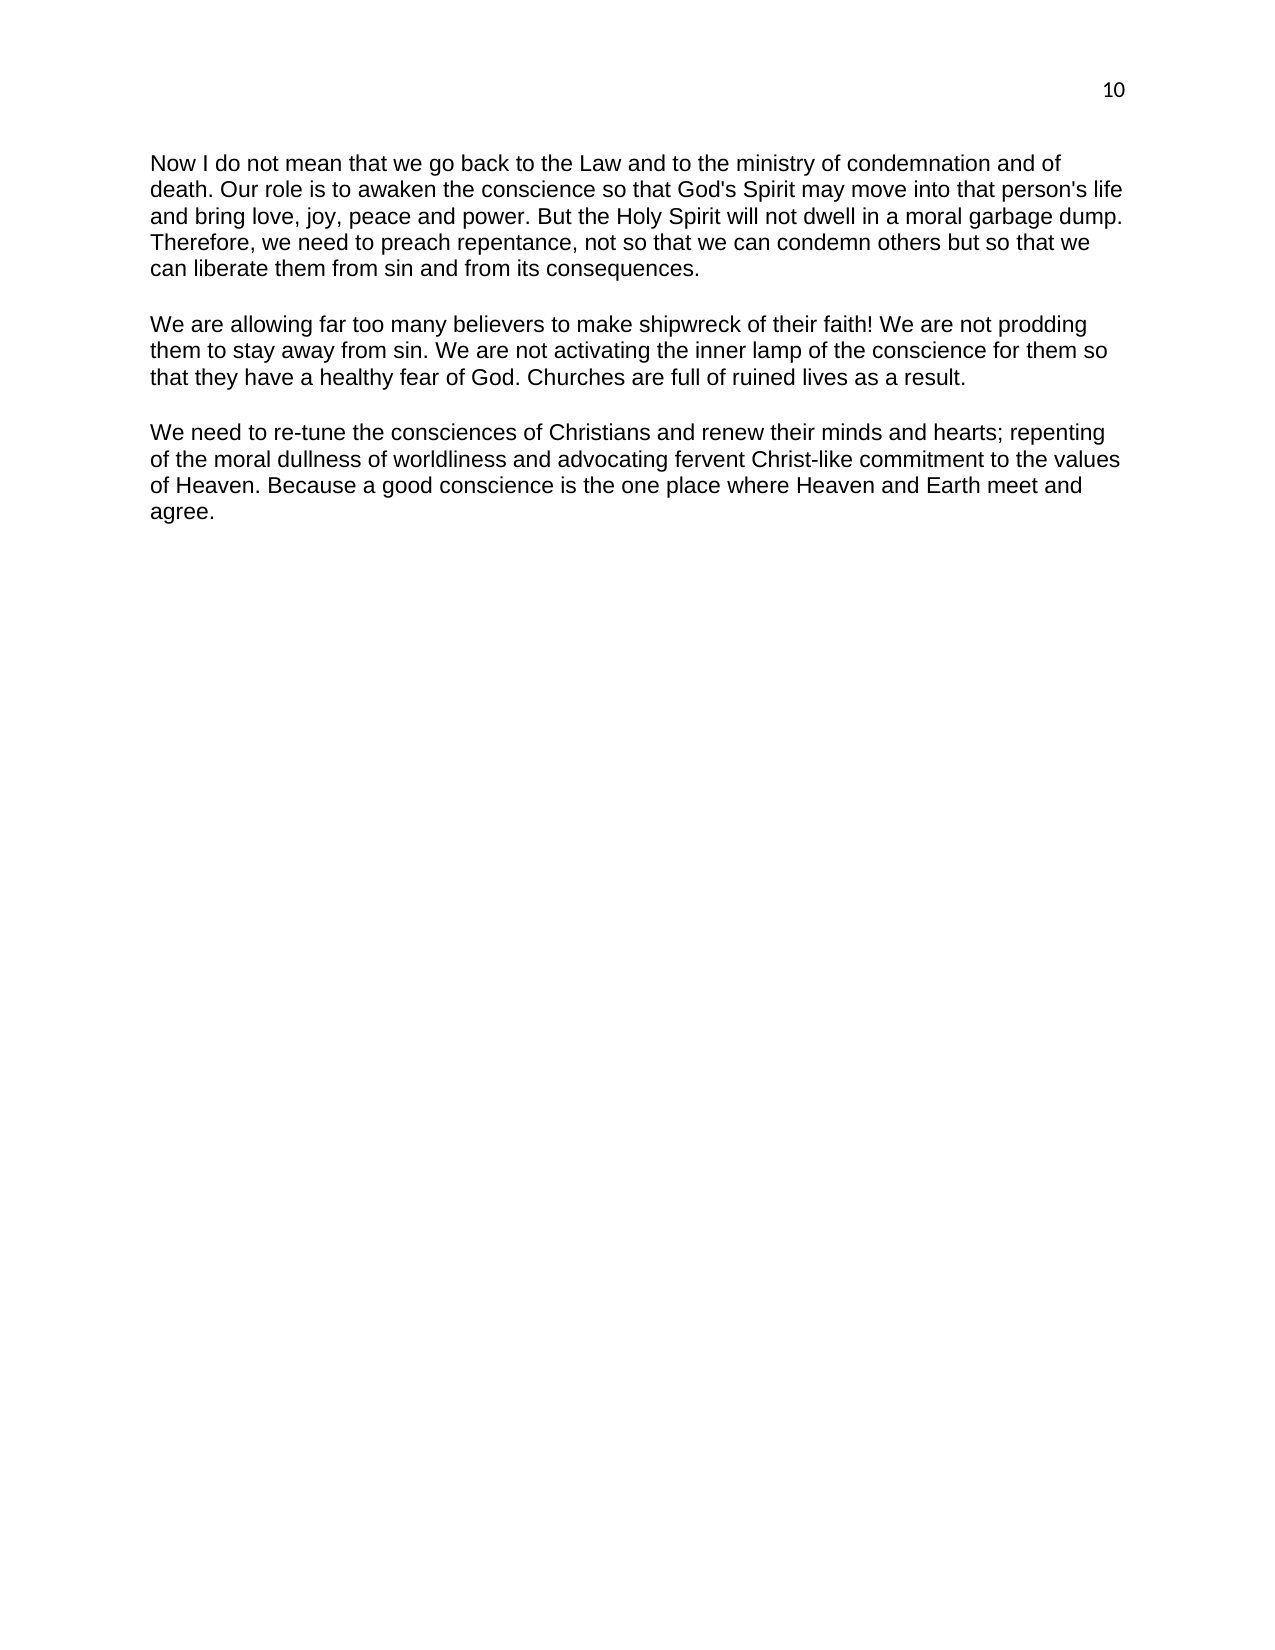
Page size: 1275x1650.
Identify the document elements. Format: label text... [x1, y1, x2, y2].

text Now I do not mean that we go back to the Law and to the ministry of condemnation and of death. Our role is to awaken the conscience so that God's Spirit may move into that person's life and bring love, joy, peace and power. But the Holy Spirit will not dwell in a moral garbage dump. Therefore, we need to preach repentance, not so that we can condemn others but so that we can liberate them from sin and from its consequences. [150, 150, 1125, 282]
text We are allowing far too many believers to make shipwreck of their faith! We are not prodding them to stay away from sin. We are not activating the inner lamp of the conscience for them so that they have a healthy fear of God. Churches are full of ruined lives as a result. [150, 311, 1125, 390]
text We need to re-tune the consciences of Christians and renew their minds and hearts; repenting of the moral dullness of worldliness and advocating fervent Christ-like commitment to the values of Heaven. Because a good conscience is the one place where Heaven and Earth meet and agree. [150, 419, 1125, 524]
